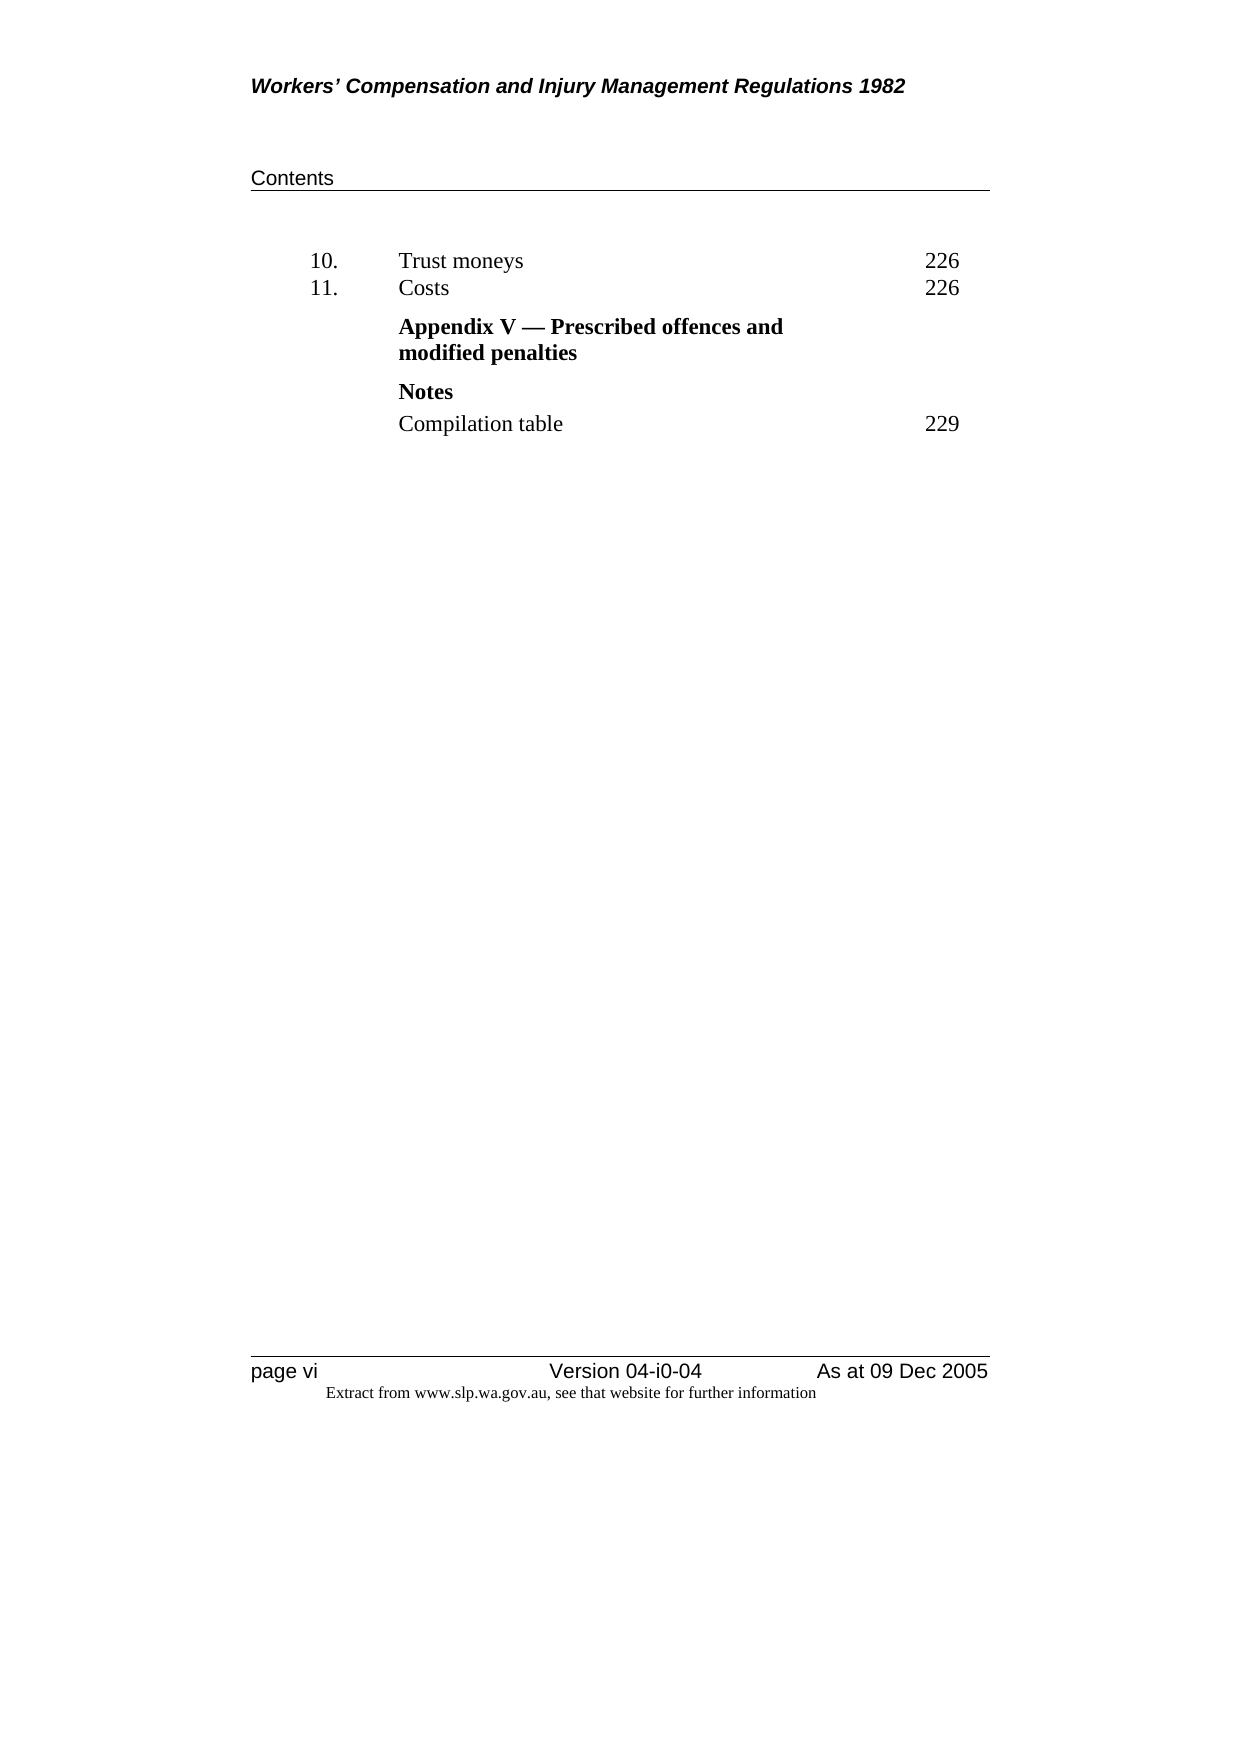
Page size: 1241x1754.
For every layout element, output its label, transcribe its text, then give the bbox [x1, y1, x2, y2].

text Appendix V — Prescribed offences and modified penalties [398, 313, 872, 365]
text 11. Costs 226 [309, 274, 872, 300]
text 10. Trust moneys 226 [309, 247, 872, 274]
text Compilation table 229 [309, 411, 872, 437]
text Notes [398, 378, 872, 404]
